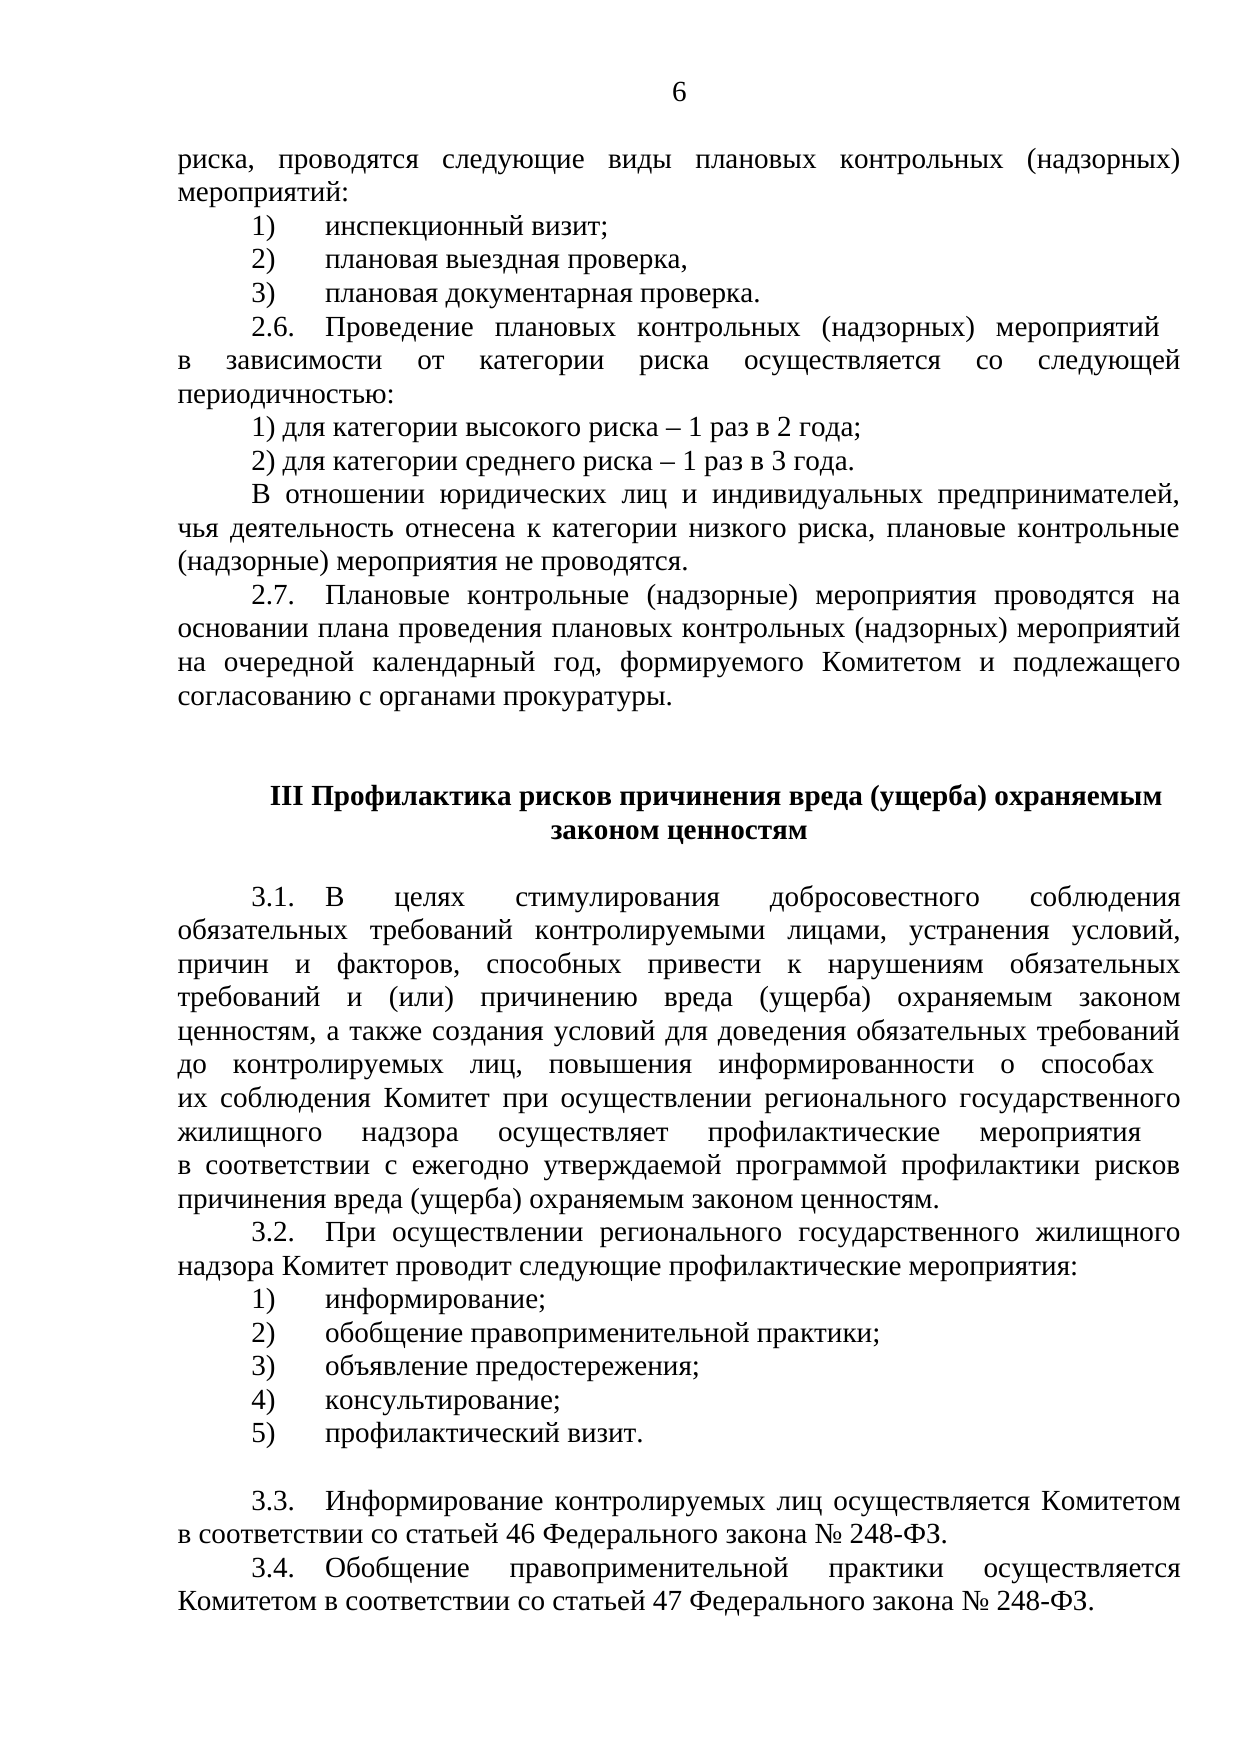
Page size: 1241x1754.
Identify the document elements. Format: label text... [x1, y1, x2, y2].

text 2.6. Проведение плановых контрольных (надзорных) мероприятий в зависимости от категории риска осуществляется со следующей периодичностью: [177, 309, 1181, 409]
text 2.7. Плановые контрольные (надзорные) мероприятия проводятся на основании плана проведения плановых контрольных (надзорных) мероприятий на очередной календарный год, формируемого Комитетом и подлежащего согласованию с органами прокуратуры. [177, 577, 1181, 711]
text 3.1. В целях стимулирования добросовестного соблюдения обязательных требований контролируемыми лицами, устранения условий, причин и факторов, способных привести к нарушениям обязательных требований и (или) причинению вреда (ущерба) охраняемым законом ценностям, а также создания условий для доведения обязательных требований до контролируемых лиц, повышения информированности о способах их соблюдения Комитет при осуществлении регионального государственного жилищного надзора осуществляет профилактические мероприятия в соответствии с ежегодно утверждаемой программой профилактики рисков причинения вреда (ущерба) охраняемым законом ценностям. [177, 879, 1181, 1214]
text III Профилактика рисков причинения вреда (ущерба) охраняемым законом ценностям [177, 778, 1181, 845]
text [177, 141, 1181, 208]
text 5) профилактический визит. [177, 1416, 1181, 1449]
text 4) консультирование; [177, 1382, 1181, 1416]
text В отношении юридических лиц и индивидуальных предпринимателей, чья деятельность отнесена к категории низкого риска, плановые контрольные (надзорные) мероприятия не проводятся. [177, 476, 1181, 577]
text 3) плановая документарная проверка. [177, 275, 1181, 309]
text 2) для категории среднего риска – 1 раз в 3 года. [177, 443, 1181, 476]
text 2) обобщение правоприменительной практики; [177, 1315, 1181, 1348]
text 3) объявление предостережения; [177, 1348, 1181, 1382]
text 1) информирование; [177, 1281, 1181, 1315]
text 2) плановая выездная проверка, [177, 242, 1181, 275]
text 3.4. Обобщение правоприменительной практики осуществляется Комитетом в соответствии со статьей 47 Федерального закона № 248-ФЗ. [177, 1550, 1181, 1617]
text 3.2. При осуществлении регионального государственного жилищного надзора Комитет проводит следующие профилактические мероприятия: [177, 1214, 1181, 1281]
text 3.3. Информирование контролируемых лиц осуществляется Комитетом в соответствии со статьей 46 Федерального закона № 248-ФЗ. [177, 1483, 1181, 1550]
text 1) инспекционный визит; [177, 208, 1181, 242]
text 1) для категории высокого риска – 1 раз в 2 года; [177, 409, 1181, 443]
